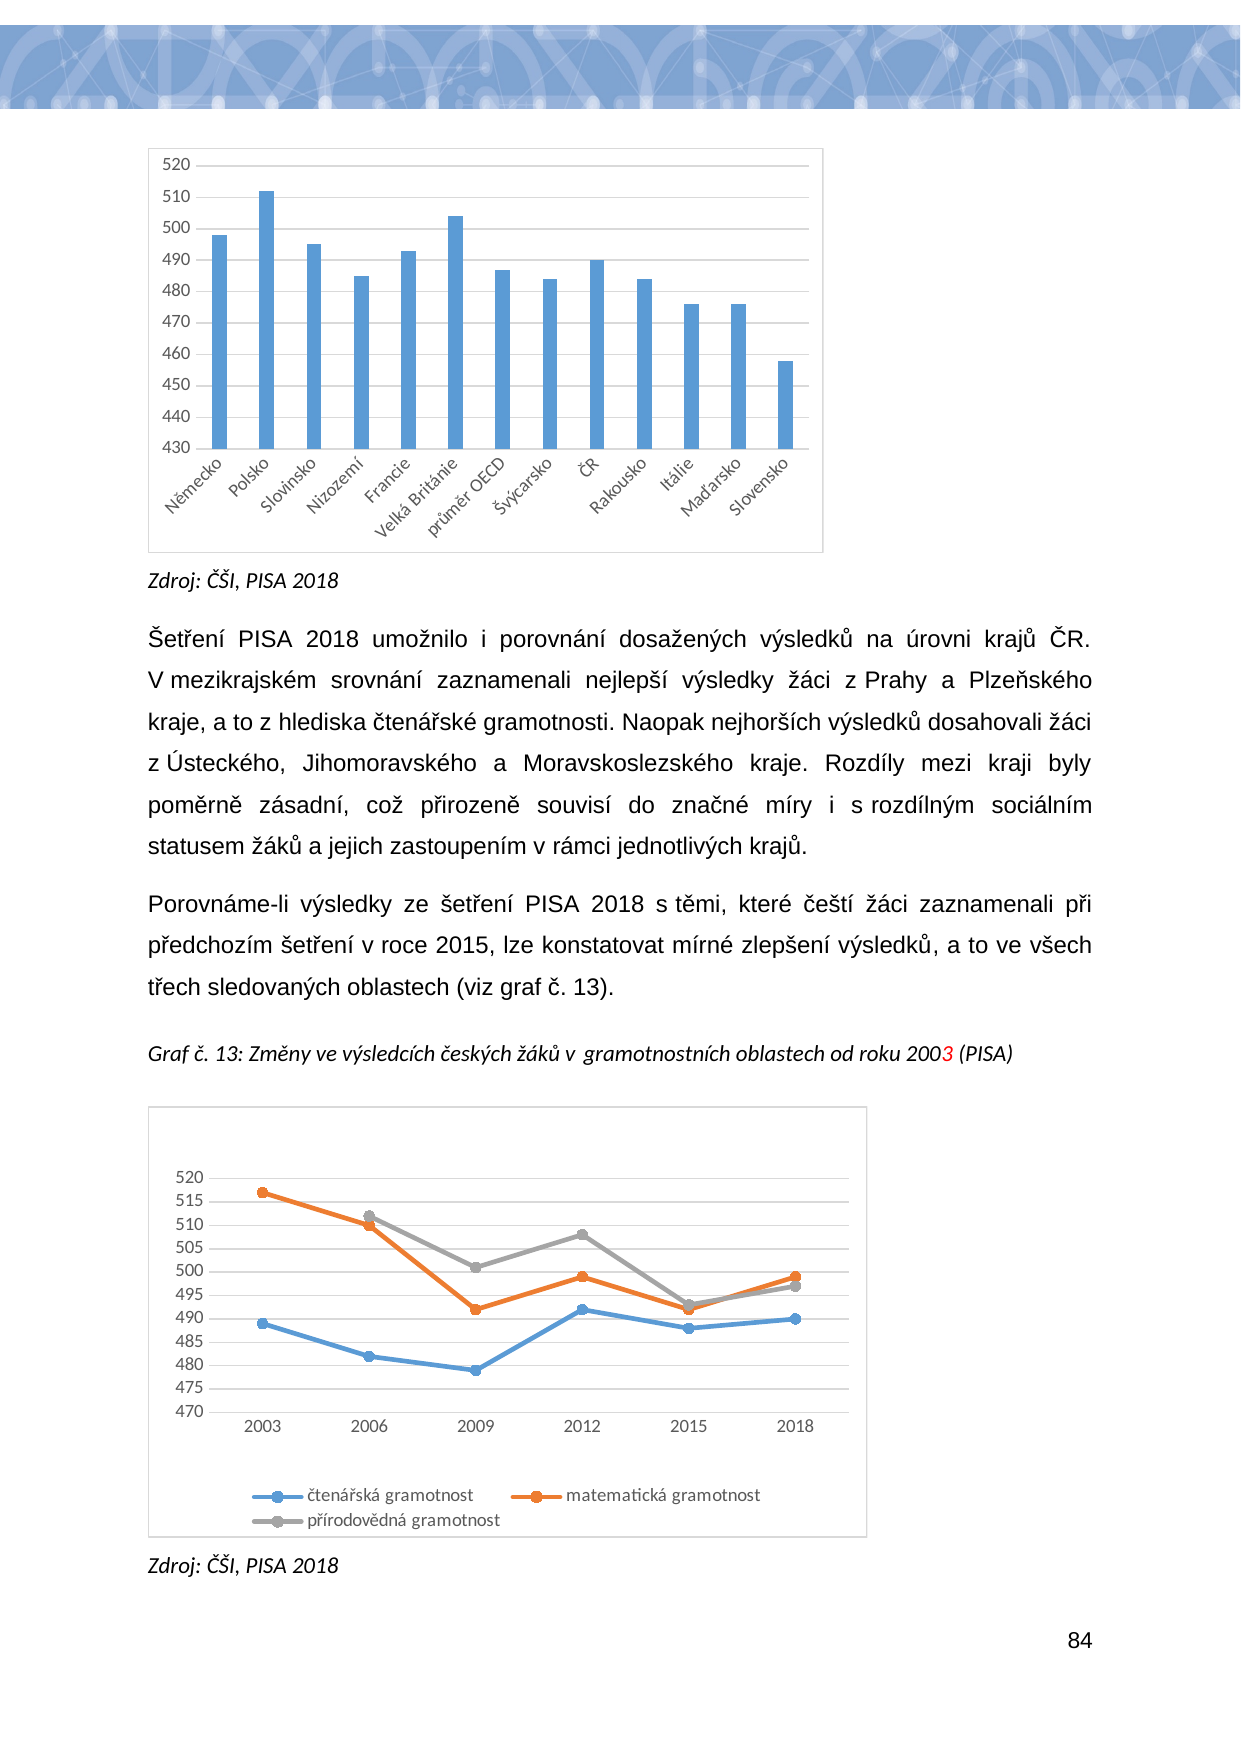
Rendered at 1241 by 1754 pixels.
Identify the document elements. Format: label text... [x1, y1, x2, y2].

picture [0, 25, 1241, 109]
text Zdroj: ČŠI, PISA 2018 [148, 566, 1093, 594]
text Zdroj: ČŠI, PISA 2018 [148, 1551, 1093, 1579]
text Porovnáme-li výsledky ze šetření PISA 2018 s těmi, které čeští žáci zaznamenali při předchozím šetření v roce 2015, lze konstatovat mírné zlepšení výsledků, a to ve všech třech sledovaných oblastech (viz graf č. 13). [148, 890, 1093, 1000]
text Šetření PISA 2018 umožnilo i porovnání dosažených výsledků na úrovni krajů ČR. V mezikrajském srovnání zaznamenali nejlepší výsledky žáci z Prahy a Plzeňského kraje, a to z hlediska čtenářské gramotnosti. Naopak nejhorších výsledků dosahovali žáci z Ústeckého, Jihomoravského a Moravskoslezského kraje. Rozdíly mezi kraji byly poměrně zásadní, což přirozeně souvisí do značné míry i s rozdílným sociálním statusem žáků a jejich zastoupením v rámci jednotlivých krajů. [148, 625, 1093, 859]
text Graf č. 13: Změny ve výsledcích českých žáků v gramotnostních oblastech od roku 2003 (PISA) [148, 1039, 1093, 1067]
